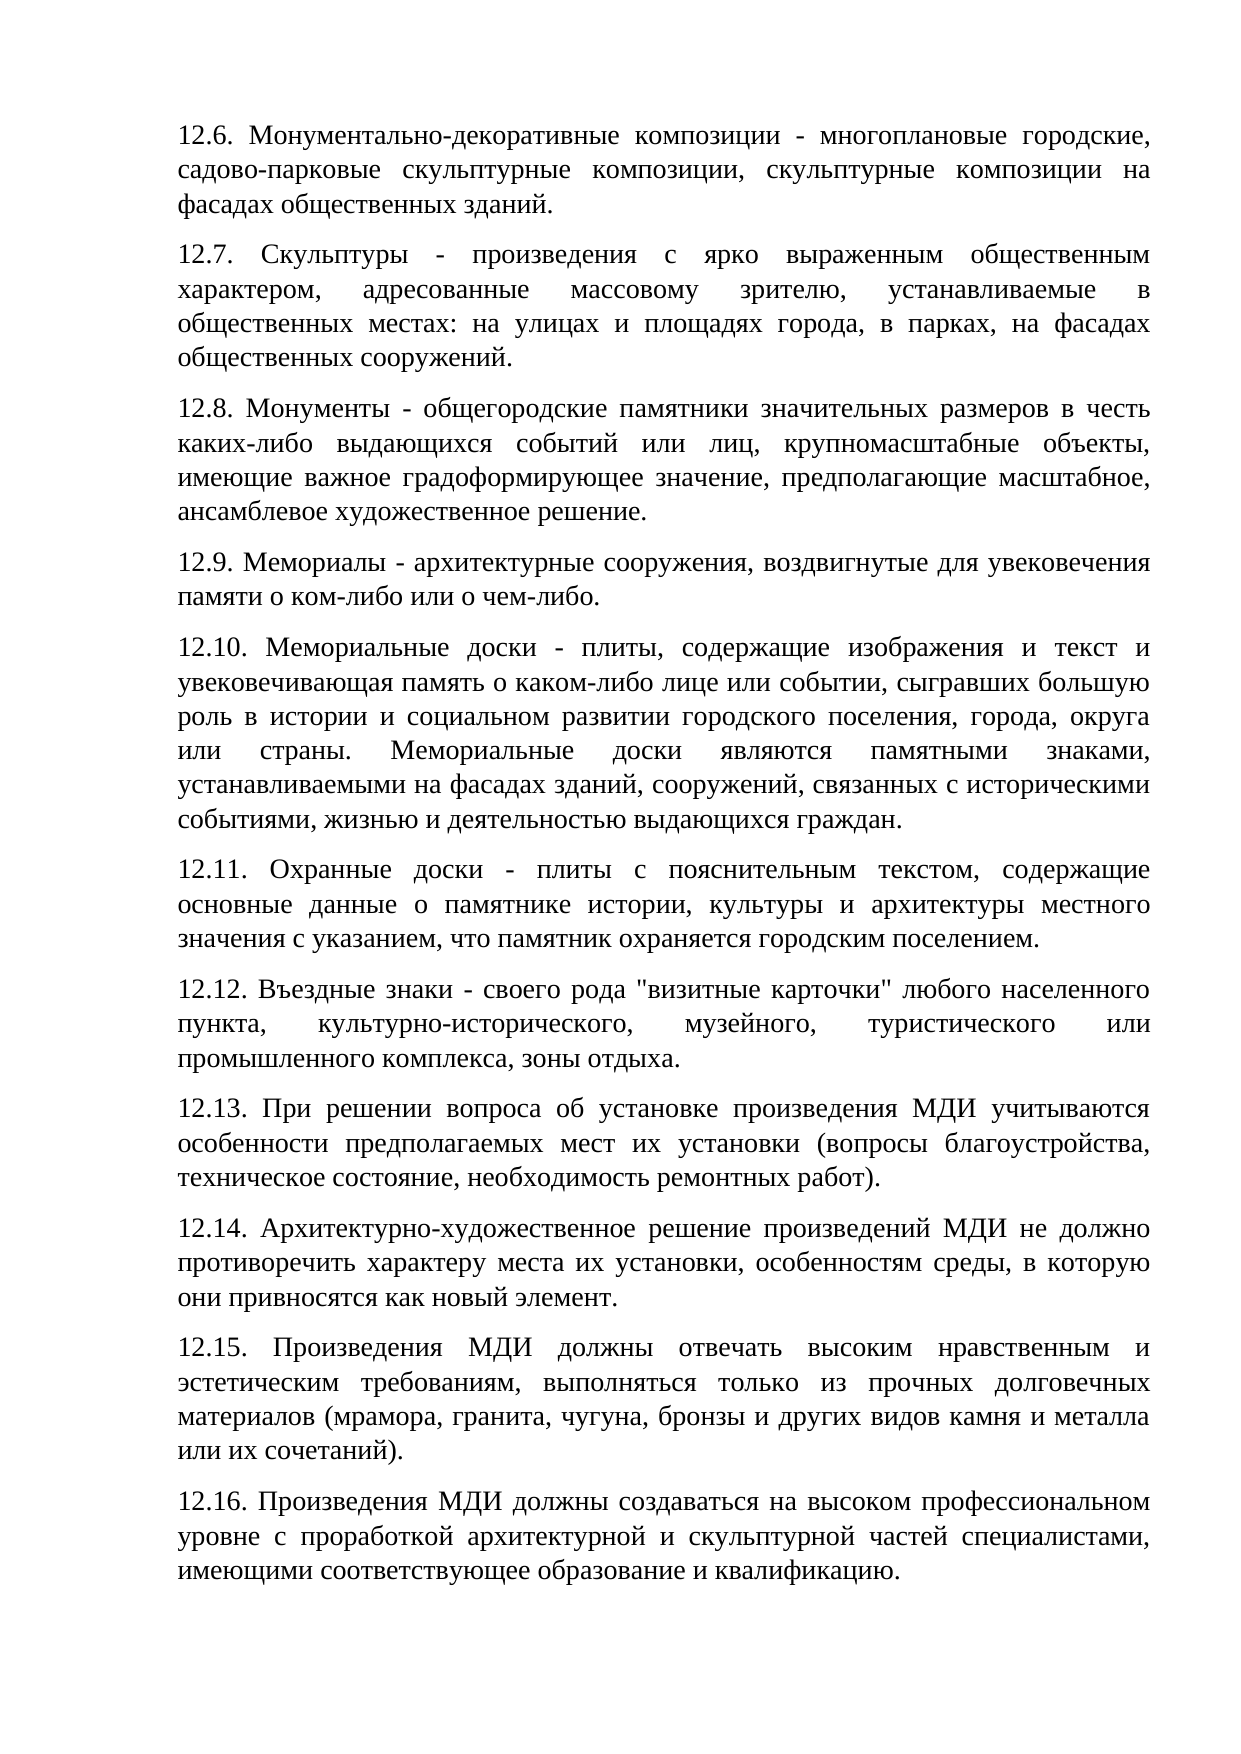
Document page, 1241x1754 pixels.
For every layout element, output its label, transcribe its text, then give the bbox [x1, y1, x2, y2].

text 12.8. Монументы - общегородские памятники значительных размеров в честь каких-либо выдающихся событий или лиц, крупномасштабные объекты, имеющие важное градоформирующее значение, предполагающие масштабное, ансамблевое художественное решение. [177, 391, 1152, 527]
text 12.10. Мемориальные доски - плиты, содержащие изображения и текст и увековечивающая память о каком-либо лице или событии, сыгравших большую роль в истории и социальном развитии городского поселения, города, округа или страны. Мемориальные доски являются памятными знаками, устанавливаемыми на фасадах зданий, сооружений, связанных с историческими событиями, жизнью и деятельностью выдающихся граждан. [177, 630, 1152, 834]
text 12.9. Мемориалы - архитектурные сооружения, воздвигнутые для увековечения памяти о ком-либо или о чем-либо. [177, 545, 1152, 612]
text 12.14. Архитектурно-художественное решение произведений МДИ не должно противоречить характеру места их установки, особенностям среды, в которую они привносятся как новый элемент. [177, 1211, 1152, 1312]
text 12.11. Охранные доски - плиты с пояснительным текстом, содержащие основные данные о памятнике истории, культуры и архитектуры местного значения с указанием, что памятник охраняется городским поселением. [177, 853, 1152, 953]
text 12.7. Скульптуры - произведения с ярко выраженным общественным характером, адресованные массовому зрителю, устанавливаемые в общественных местах: на улицах и площадях города, в парках, на фасадах общественных сооружений. [177, 238, 1152, 373]
text 12.15. Произведения МДИ должны отвечать высоким нравственным и эстетическим требованиям, выполняться только из прочных долговечных материалов (мрамора, гранита, чугуна, бронзы и других видов камня и металла или их сочетаний). [177, 1331, 1152, 1466]
text 12.16. Произведения МДИ должны создаваться на высоком профессиональном уровне с проработкой архитектурной и скульптурной частей специалистами, имеющими соответствующее образование и квалификацию. [177, 1484, 1152, 1585]
text 12.13. При решении вопроса об установке произведения МДИ учитываются особенности предполагаемых мест их установки (вопросы благоустройства, техническое состояние, необходимость ремонтных работ). [177, 1092, 1152, 1192]
text 12.6. Монументально-декоративные композиции - многоплановые городские, садово-парковые скульптурные композиции, скульптурные композиции на фасадах общественных зданий. [177, 118, 1152, 219]
text 12.12. Въездные знаки - своего рода "визитные карточки" любого населенного пункта, культурно-исторического, музейного, туристического или промышленного комплекса, зоны отдыха. [177, 972, 1152, 1073]
